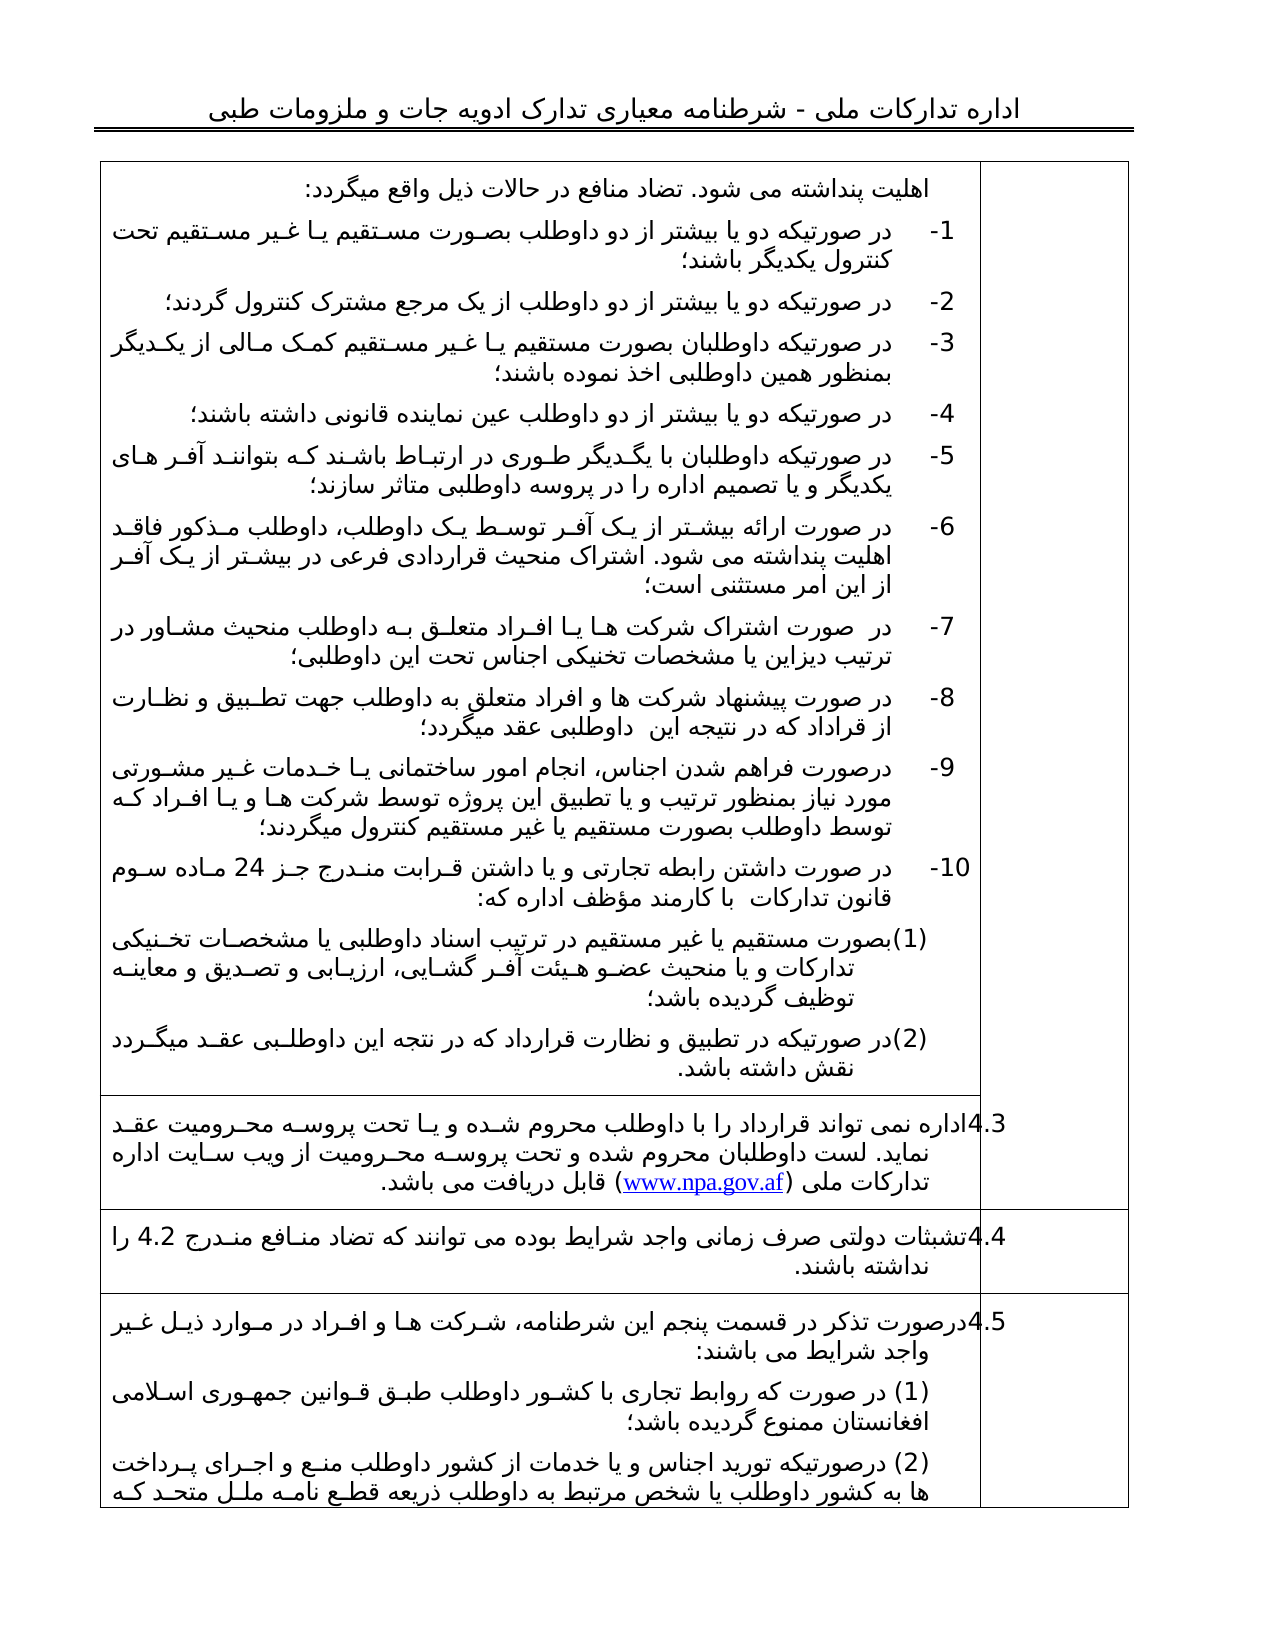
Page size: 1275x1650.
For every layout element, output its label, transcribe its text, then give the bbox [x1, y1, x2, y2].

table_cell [101, 1294, 980, 1507]
table_cell تشبثات دولتی صرف زمانی واجد شرایط بوده می توانند که تضاد منافع مندرج 4.2 را نداشته باشند. [101, 1210, 980, 1293]
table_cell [101, 162, 980, 1095]
table_cell [981, 1210, 1128, 1293]
table_cell [981, 1294, 1128, 1507]
table_cell اداره نمی تواند قرارداد را با داوطلب محروم شده و یا تحت پروسه محرومیت عقد نماید. لست داوطلبان محروم شده و تحت پروسه محرومیت از ویب سایت اداره تدارکات ملی (www.npa.gov.af) قابل دریافت می باشد. [101, 1096, 980, 1209]
